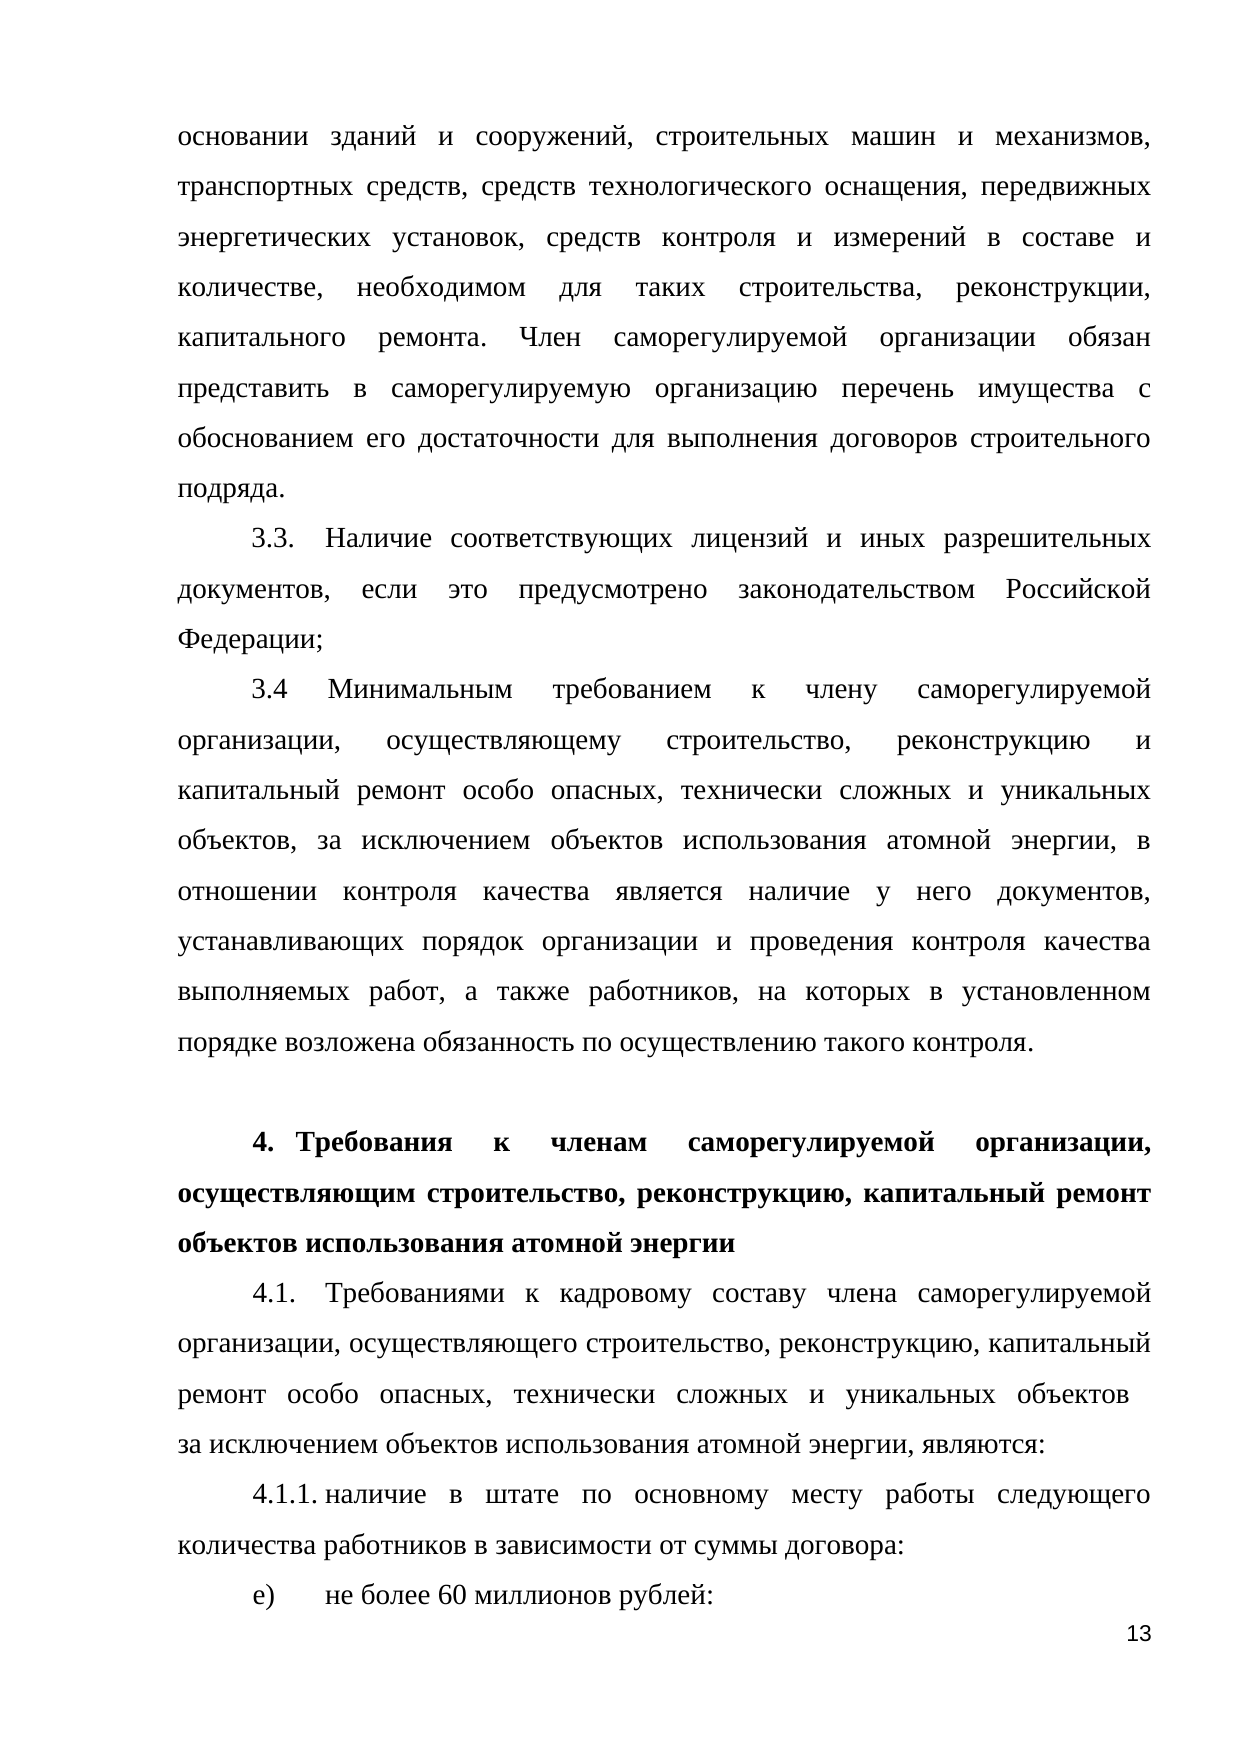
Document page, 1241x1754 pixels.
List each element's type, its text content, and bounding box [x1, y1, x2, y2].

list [177, 118, 1152, 504]
list Требованиями к кадровому составу члена саморегулируемой организации, осуществляющего строительство, реконструкцию, капитальный ремонт особо опасных, технически сложных и уникальных объектов за исключением объектов использования атомной энергии, являются: [177, 1275, 1152, 1460]
list наличие в штате по основному месту работы следующего количества работников в зависимости от суммы договора: [177, 1477, 1152, 1560]
subtitle Требования к членам саморегулируемой организации, осуществляющим строительство, реконструкцию, капитальный ремонт объектов использования атомной энергии [177, 1124, 1152, 1258]
list 3.4 Минимальным требованием к члену саморегулируемой организации, осуществляющему строительство, реконструкцию и капитальный ремонт особо опасных, технически сложных и уникальных объектов, за исключением объектов использования атомной энергии, в отношении контроля качества является наличие у него документов, устанавливающих порядок организации и проведения контроля качества выполняемых работ, а также работников, на которых в установленном порядке возложена обязанность по осуществлению такого контроля. [177, 672, 1152, 1057]
list Наличие соответствующих лицензий и иных разрешительных документов, если это предусмотрено законодательством Российской Федерации; [177, 604, 1152, 655]
list Наличие соответствующих лицензий и иных разрешительных документов, если это предусмотрено законодательством Российской Федерации; [177, 521, 1152, 571]
list не более 60 миллионов рублей: [177, 1577, 1152, 1611]
